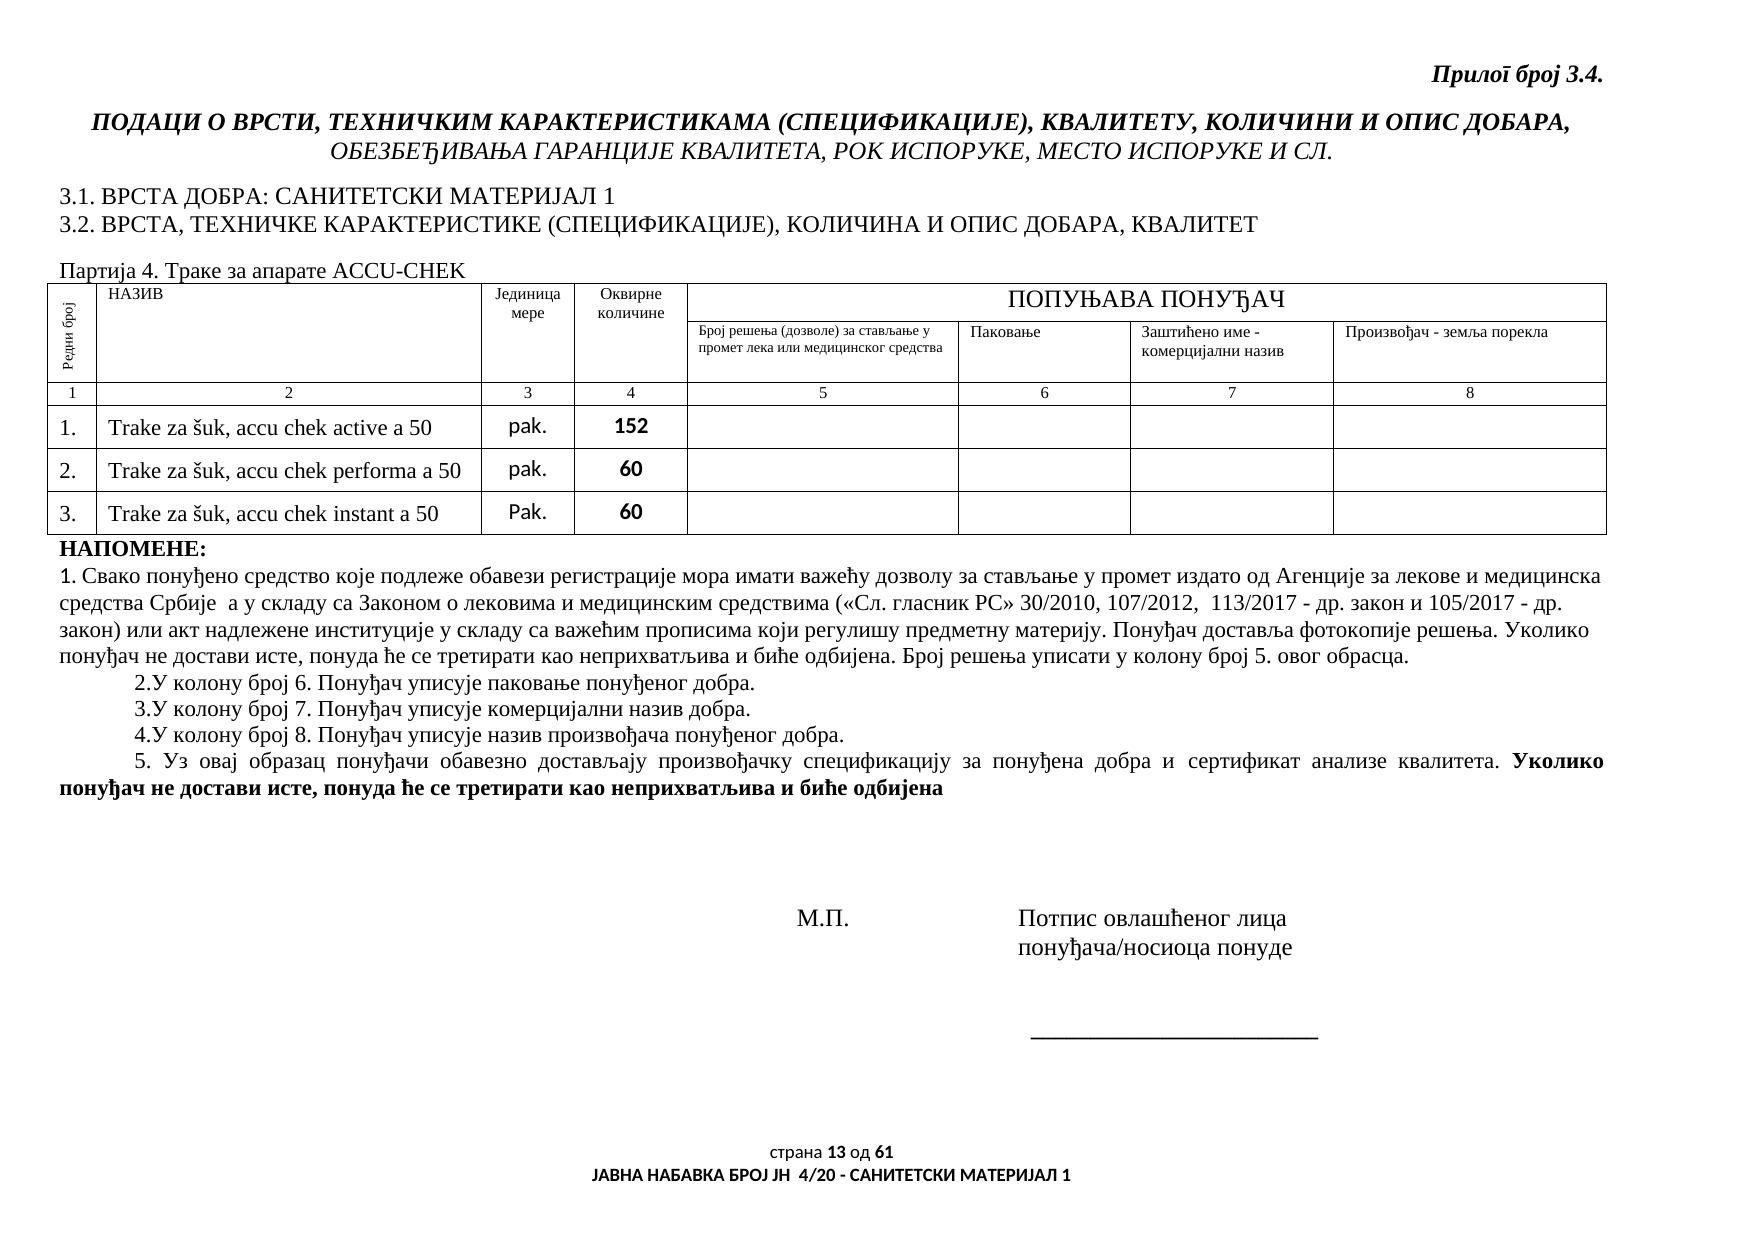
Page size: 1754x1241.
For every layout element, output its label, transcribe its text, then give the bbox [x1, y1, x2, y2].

table_cell Trake za šuk, accu chek performa a 50 [97, 449, 481, 491]
table_header Јединица мере [482, 284, 574, 382]
text 1. Свако понуђено средство које подлеже обавези регистрације мора имати важећу дозволу за стављање у промет издато од Агенције за лекове и медицинска средства Србије а у складу са Законом о лековима и медицинским средствима («Сл. гласник РС» 30/2010, 107/2012, 113/2017 - др. закон и 105/2017 - др. закон) или акт надлежене институције у складу са важећим прописима који регулишу предметну материју. Понуђач доставља фотокопије решења. Уколико понуђач не достави исте, понуда ће се третирати као неприхватљива и биће одбијена. Број решења уписати у колону број 5. овог обрасца. [59, 561, 1604, 668]
table_cell 60 [575, 492, 687, 534]
table_cell 4 [575, 383, 687, 405]
table_cell 1. [48, 406, 96, 448]
table_cell [1131, 406, 1333, 448]
table_cell [1334, 449, 1606, 491]
text 2.У колону број 6. Понуђач уписује паковање понуђеног добра. [59, 668, 1604, 695]
table_cell 1 [48, 383, 96, 405]
table_cell [1334, 406, 1606, 448]
table_cell [959, 449, 1130, 491]
table_cell 7 [1131, 383, 1333, 405]
table_cell Заштићено име - комерцијални назив [1131, 322, 1333, 382]
table_cell [959, 492, 1130, 534]
table_cell Trake za šuk, accu chek instant a 50 [97, 492, 481, 534]
table_cell Pak. [482, 492, 574, 534]
table_header НАЗИВ [97, 284, 481, 382]
table_cell pak. [482, 449, 574, 491]
table_cell 2 [97, 383, 481, 405]
text 3.1. ВРСТА ДОБРА: САНИТЕТСКИ МАТЕРИЈАЛ 1 [59, 181, 1604, 210]
text 5. Уз овај образац понуђачи обавезно достављају произвођачку спецификацију за понуђена добра и сертификат анализе квалитета. Уколико понуђач не достави исте, понуда ће се третирати као неприхватљива и биће одбијена [59, 748, 1604, 800]
text Партија 4. Траке за апарате ACCU-CHEK [59, 257, 1604, 283]
text 3.2. ВРСТА, ТЕХНИЧКЕ КАРАКТЕРИСТИКЕ (СПЕЦИФИКАЦИЈЕ), КОЛИЧИНА И ОПИС ДОБАРА, КВАЛИТЕТ [59, 210, 1604, 238]
text понуђача/носиоца понуде [944, 932, 1604, 961]
table_cell 3 [482, 383, 574, 405]
table_cell [688, 449, 958, 491]
text НАПОМЕНЕ: [59, 535, 1604, 561]
table_cell 60 [575, 449, 687, 491]
table_cell 5 [688, 383, 958, 405]
text ПОДАЦИ О ВРСТИ, ТЕХНИЧКИМ КАРАКТЕРИСТИКАМА (СПЕЦИФИКАЦИЈЕ), КВАЛИТЕТУ, КОЛИЧИНИ И ОПИС ДОБАРА, ОБЕЗБЕЂИВАЊА ГАРАНЦИЈЕ КВАЛИТЕТА, РОК ИСПОРУКЕ, МЕСТО ИСПОРУКЕ И СЛ. [59, 107, 1604, 164]
table_cell 3. [48, 492, 96, 534]
table_header Оквирне количине [575, 284, 687, 382]
table_cell [1131, 449, 1333, 491]
table_cell Произвођач - земља порекла [1334, 322, 1606, 382]
table_cell [959, 406, 1130, 448]
table_cell [688, 406, 958, 448]
table_cell 152 [575, 406, 687, 448]
table_cell 6 [959, 383, 1130, 405]
table_cell Trake za šuk, accu chek active a 50 [97, 406, 481, 448]
table_header Редни број [48, 284, 96, 382]
text 3.У колону број 7. Понуђач уписује комерцијални назив добра. [59, 695, 1604, 721]
table_cell 2. [48, 449, 96, 491]
table_cell [1334, 492, 1606, 534]
text М.П. Потпис овлашћеног лица [782, 903, 1604, 932]
table_header ПОПУЊАВА ПОНУЂАЧ [688, 284, 1606, 321]
table_cell [1131, 492, 1333, 534]
table_cell Број решења (дозволе) за стављање у промет лека или медицинског средства [688, 322, 958, 382]
table_cell pak. [482, 406, 574, 448]
text ________________________ [59, 1014, 1604, 1041]
text 4.У колону број 8. Понуђач уписује назив произвођача понуђеног добра. [59, 721, 1604, 748]
table_cell Паковање [959, 322, 1130, 382]
table_cell 8 [1334, 383, 1606, 405]
text Прилог број 3.4. [59, 59, 1604, 88]
table_cell [688, 492, 958, 534]
